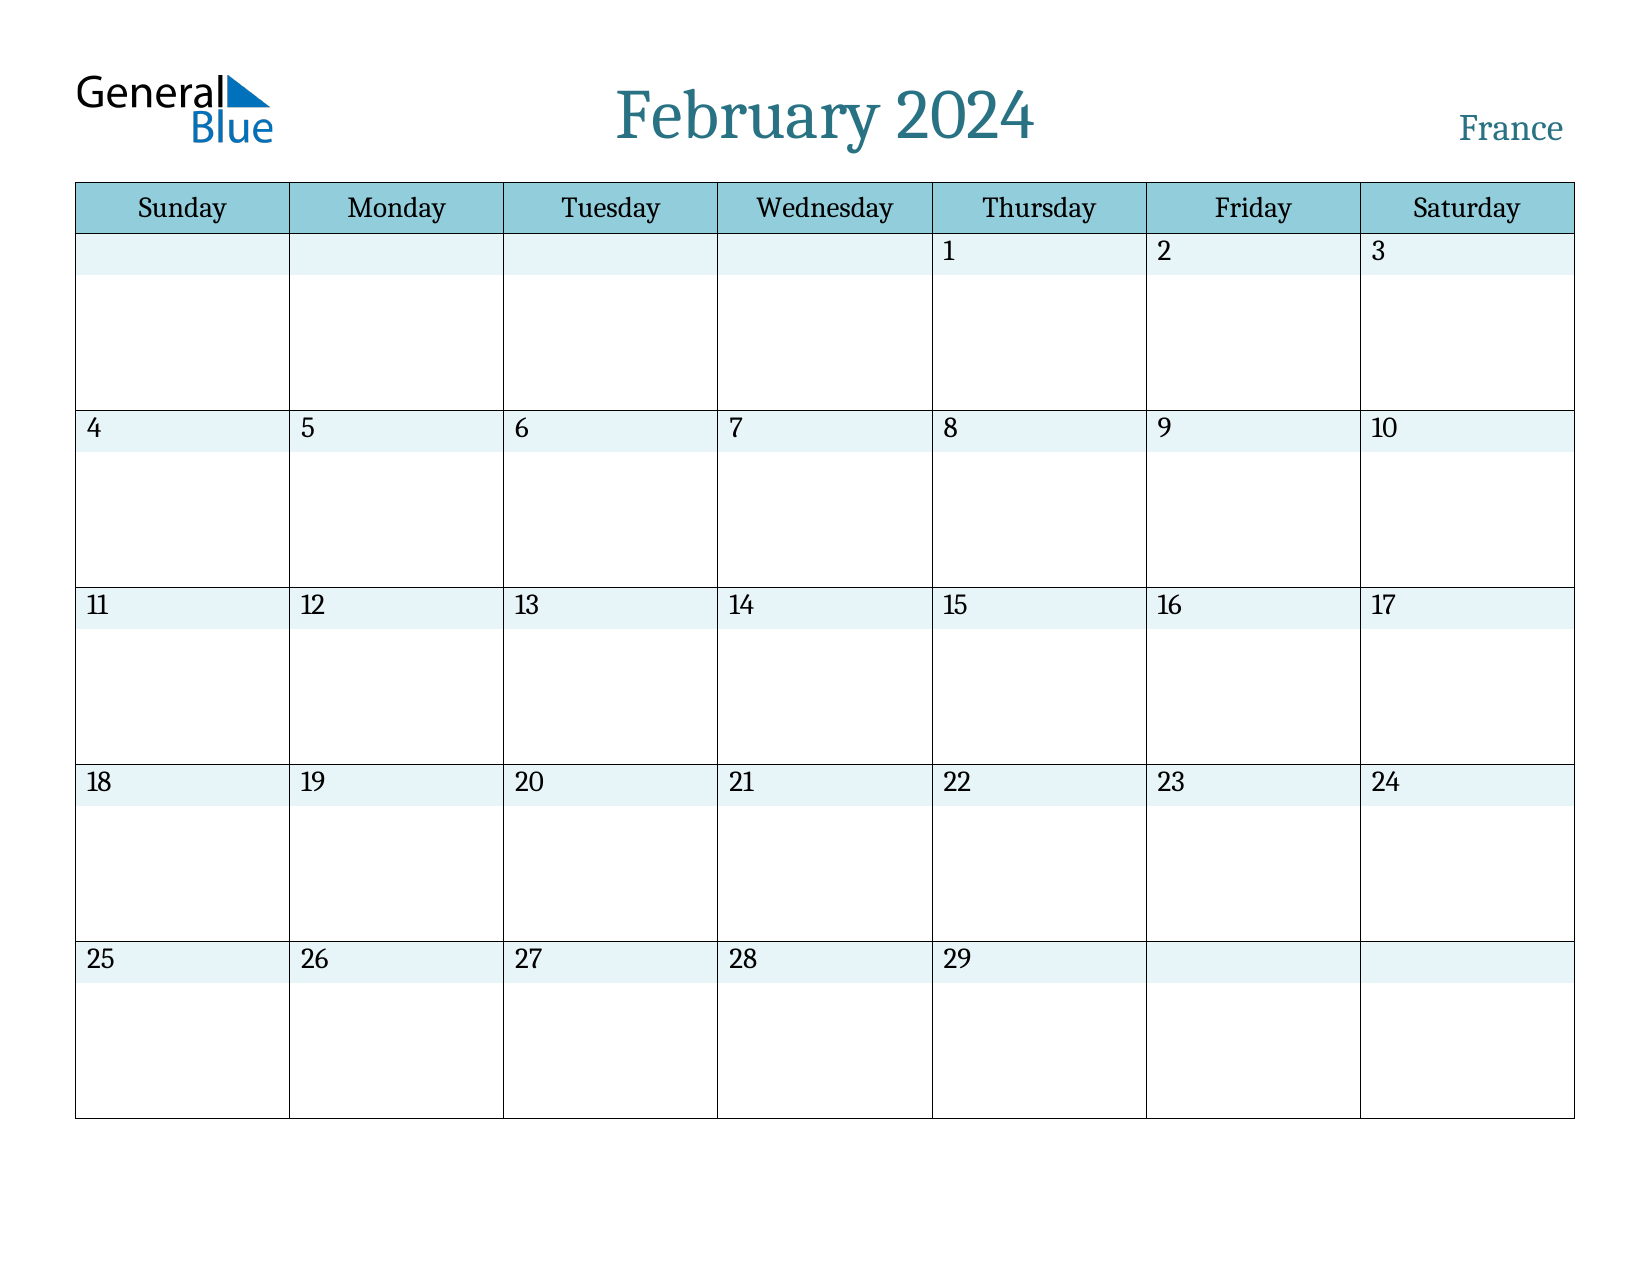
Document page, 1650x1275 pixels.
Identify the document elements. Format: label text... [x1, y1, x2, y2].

table_cell [290, 629, 503, 764]
table_header February 2024 [504, 75, 1146, 182]
table_cell 27 [504, 942, 717, 983]
table_cell [1147, 806, 1360, 941]
table_cell 24 [1361, 765, 1574, 806]
table_cell 4 [76, 411, 289, 452]
table_cell [718, 806, 932, 941]
table_cell [933, 629, 1146, 764]
table_cell [1147, 452, 1360, 587]
table_cell [933, 806, 1146, 941]
table_cell [76, 806, 289, 941]
table_cell [1361, 942, 1574, 983]
table_cell Thursday [933, 183, 1146, 233]
table_cell 29 [933, 942, 1146, 983]
picture [77, 75, 273, 143]
table_cell 22 [933, 765, 1146, 806]
table_cell [76, 275, 289, 410]
table_cell 3 [1361, 234, 1574, 275]
table_cell [290, 275, 503, 410]
table_cell 20 [504, 765, 717, 806]
table_cell [504, 234, 717, 275]
table_cell [1361, 629, 1574, 764]
table_cell [718, 234, 932, 275]
table_header [76, 75, 503, 182]
table_cell 28 [718, 942, 932, 983]
table_cell [504, 629, 717, 764]
table_cell [504, 983, 717, 1118]
table_cell Friday [1147, 183, 1360, 233]
table_cell 9 [1147, 411, 1360, 452]
table_cell [76, 452, 289, 587]
table_cell [76, 983, 289, 1118]
table_cell 18 [76, 765, 289, 806]
table_cell 7 [718, 411, 932, 452]
table_cell [718, 452, 932, 587]
table_cell [76, 629, 289, 764]
table_cell Sunday [76, 183, 289, 233]
table_cell 19 [290, 765, 503, 806]
table_cell 10 [1361, 411, 1574, 452]
table_cell [933, 452, 1146, 587]
table_cell [504, 452, 717, 587]
table_cell 2 [1147, 234, 1360, 275]
table_cell [1361, 275, 1574, 410]
table_cell [933, 983, 1146, 1118]
table_cell [718, 983, 932, 1118]
table_cell [1147, 629, 1360, 764]
table_cell [1147, 983, 1360, 1118]
table_cell [504, 806, 717, 941]
table_cell 12 [290, 588, 503, 629]
table_cell 8 [933, 411, 1146, 452]
table_cell Tuesday [504, 183, 717, 233]
table_cell 6 [504, 411, 717, 452]
table_cell [290, 806, 503, 941]
table_cell 15 [933, 588, 1146, 629]
table_cell 16 [1147, 588, 1360, 629]
table_cell Wednesday [718, 183, 932, 233]
table_cell [1147, 942, 1360, 983]
table_cell [290, 983, 503, 1118]
table_cell 5 [290, 411, 503, 452]
table_cell 1 [933, 234, 1146, 275]
table_cell [290, 234, 503, 275]
table_cell 11 [76, 588, 289, 629]
table_cell 17 [1361, 588, 1574, 629]
table_cell Monday [290, 183, 503, 233]
table_cell 25 [76, 942, 289, 983]
table_cell Saturday [1361, 183, 1574, 233]
table_cell [504, 275, 717, 410]
table_header France [1146, 75, 1574, 182]
table_cell 26 [290, 942, 503, 983]
table_cell 14 [718, 588, 932, 629]
table_cell [1147, 275, 1360, 410]
table_cell 21 [718, 765, 932, 806]
table_cell [718, 629, 932, 764]
table_cell [718, 275, 932, 410]
table_cell 23 [1147, 765, 1360, 806]
table_cell [76, 234, 289, 275]
table_cell [1361, 983, 1574, 1118]
table_cell 13 [504, 588, 717, 629]
table_cell [1361, 452, 1574, 587]
table_cell [1361, 806, 1574, 941]
table_cell [290, 452, 503, 587]
table_cell [933, 275, 1146, 410]
